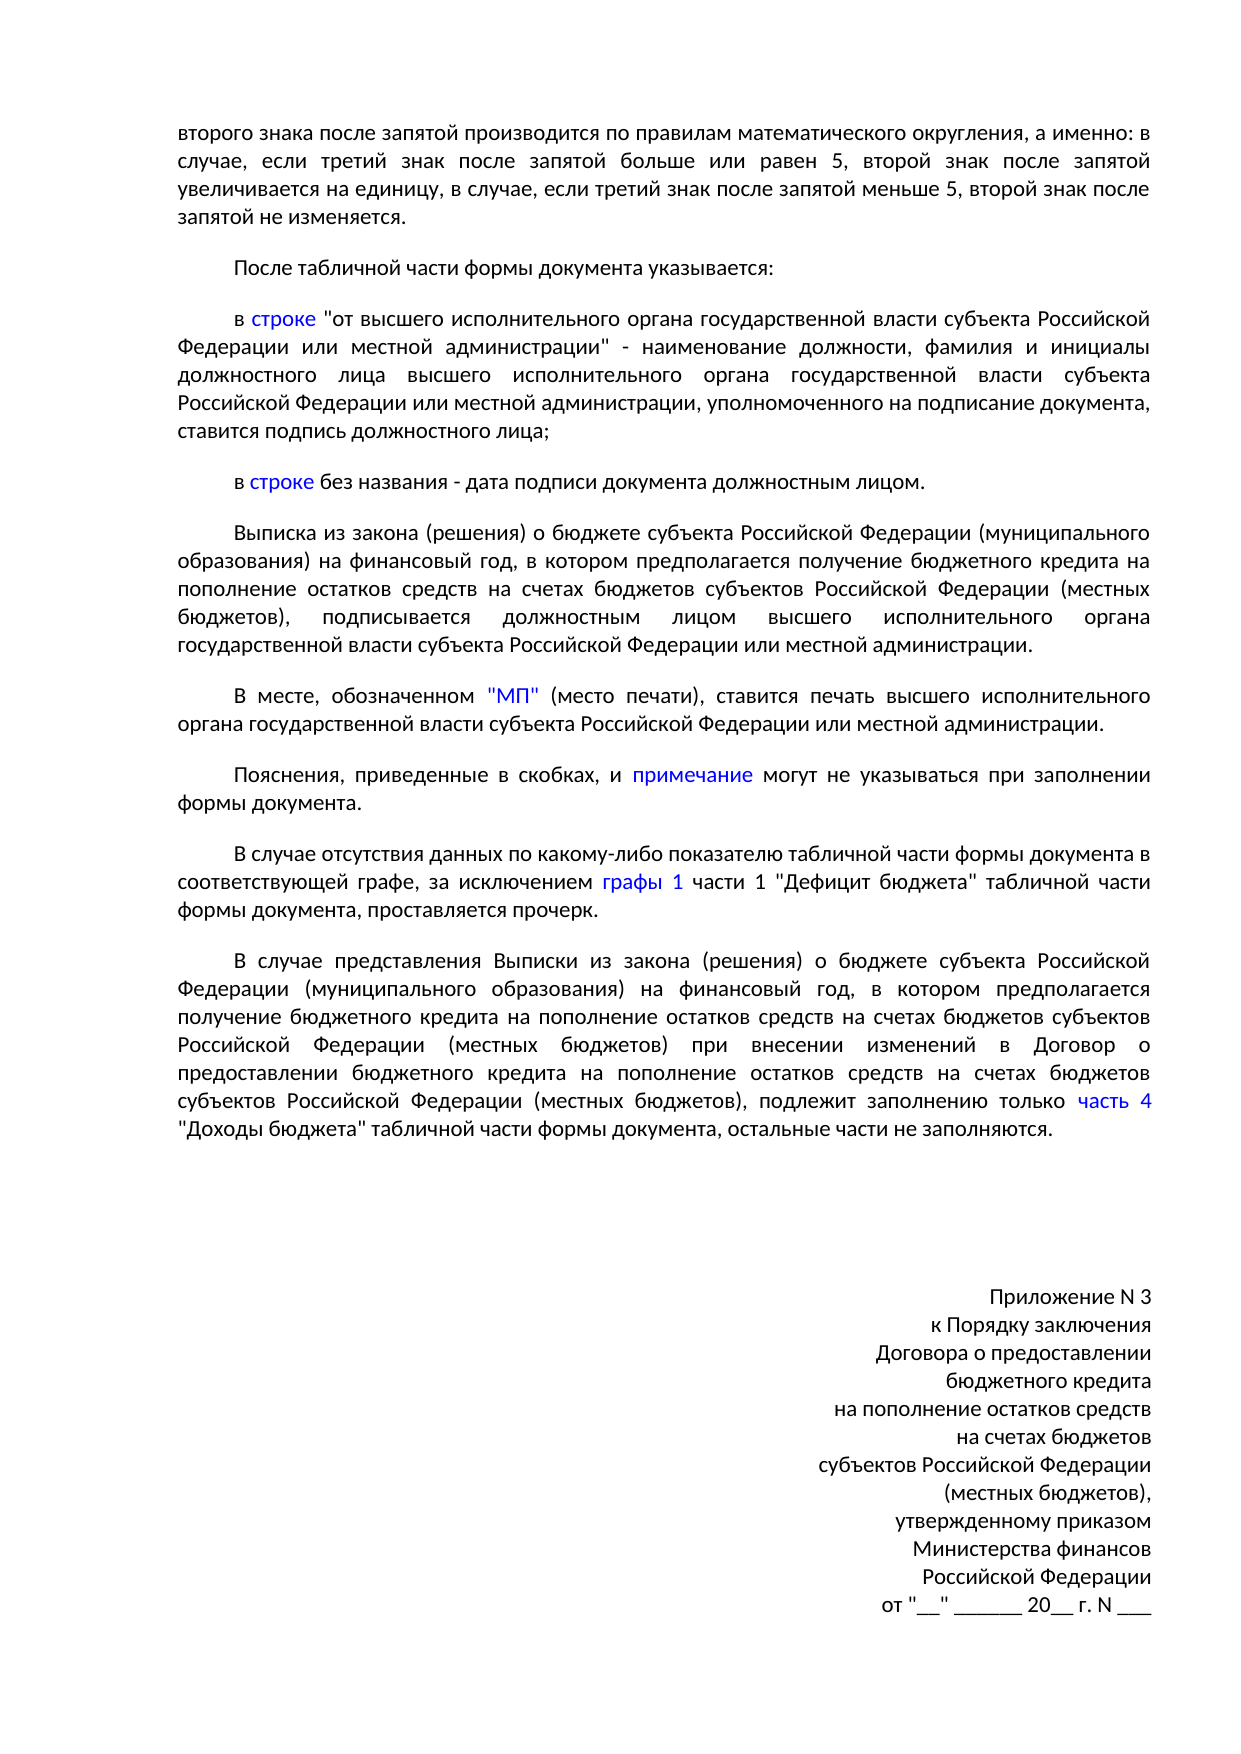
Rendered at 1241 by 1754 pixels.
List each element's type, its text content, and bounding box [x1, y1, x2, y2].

text на пополнение остатков средств [177, 1394, 1152, 1422]
text Приложение N 3 [177, 1282, 1152, 1310]
text на счетах бюджетов [177, 1422, 1152, 1450]
text субъектов Российской Федерации [177, 1450, 1152, 1478]
text Договора о предоставлении [177, 1338, 1152, 1366]
text После табличной части формы документа указывается: [177, 253, 1152, 281]
text в строке без названия - дата подписи документа должностным лицом. [177, 467, 1152, 495]
text В месте, обозначенном "МП" (место печати), ставится печать высшего исполнительного органа государственной власти субъекта Российской Федерации или местной администрации. [177, 681, 1152, 737]
text бюджетного кредита [177, 1366, 1152, 1394]
text утвержденному приказом [177, 1506, 1152, 1534]
text от "__" ______ 20__ г. N ___ [177, 1590, 1152, 1618]
text Выписка из закона (решения) о бюджете субъекта Российской Федерации (муниципального образования) на финансовый год, в котором предполагается получение бюджетного кредита на пополнение остатков средств на счетах бюджетов субъектов Российской Федерации (местных бюджетов), подписывается должностным лицом высшего исполнительного органа государственной власти субъекта Российской Федерации или местной администрации. [177, 518, 1152, 658]
text В случае представления Выписки из закона (решения) о бюджете субъекта Российской Федерации (муниципального образования) на финансовый год, в котором предполагается получение бюджетного кредита на пополнение остатков средств на счетах бюджетов субъектов Российской Федерации (местных бюджетов) при внесении изменений в Договор о предоставлении бюджетного кредита на пополнение остатков средств на счетах бюджетов субъектов Российской Федерации (местных бюджетов), подлежит заполнению только часть 4 "Доходы бюджета" табличной части формы документа, остальные части не заполняются. [177, 946, 1152, 1142]
text (местных бюджетов), [177, 1478, 1152, 1506]
text Министерства финансов [177, 1534, 1152, 1562]
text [177, 118, 1152, 230]
text Пояснения, приведенные в скобках, и примечание могут не указываться при заполнении формы документа. [177, 760, 1152, 816]
text в строке "от высшего исполнительного органа государственной власти субъекта Российской Федерации или местной администрации" - наименование должности, фамилия и инициалы должностного лица высшего исполнительного органа государственной власти субъекта Российской Федерации или местной администрации, уполномоченного на подписание документа, ставится подпись должностного лица; [177, 304, 1152, 444]
text Российской Федерации [177, 1562, 1152, 1590]
text к Порядку заключения [177, 1310, 1152, 1338]
text В случае отсутствия данных по какому-либо показателю табличной части формы документа в соответствующей графе, за исключением графы 1 части 1 "Дефицит бюджета" табличной части формы документа, проставляется прочерк. [177, 839, 1152, 923]
